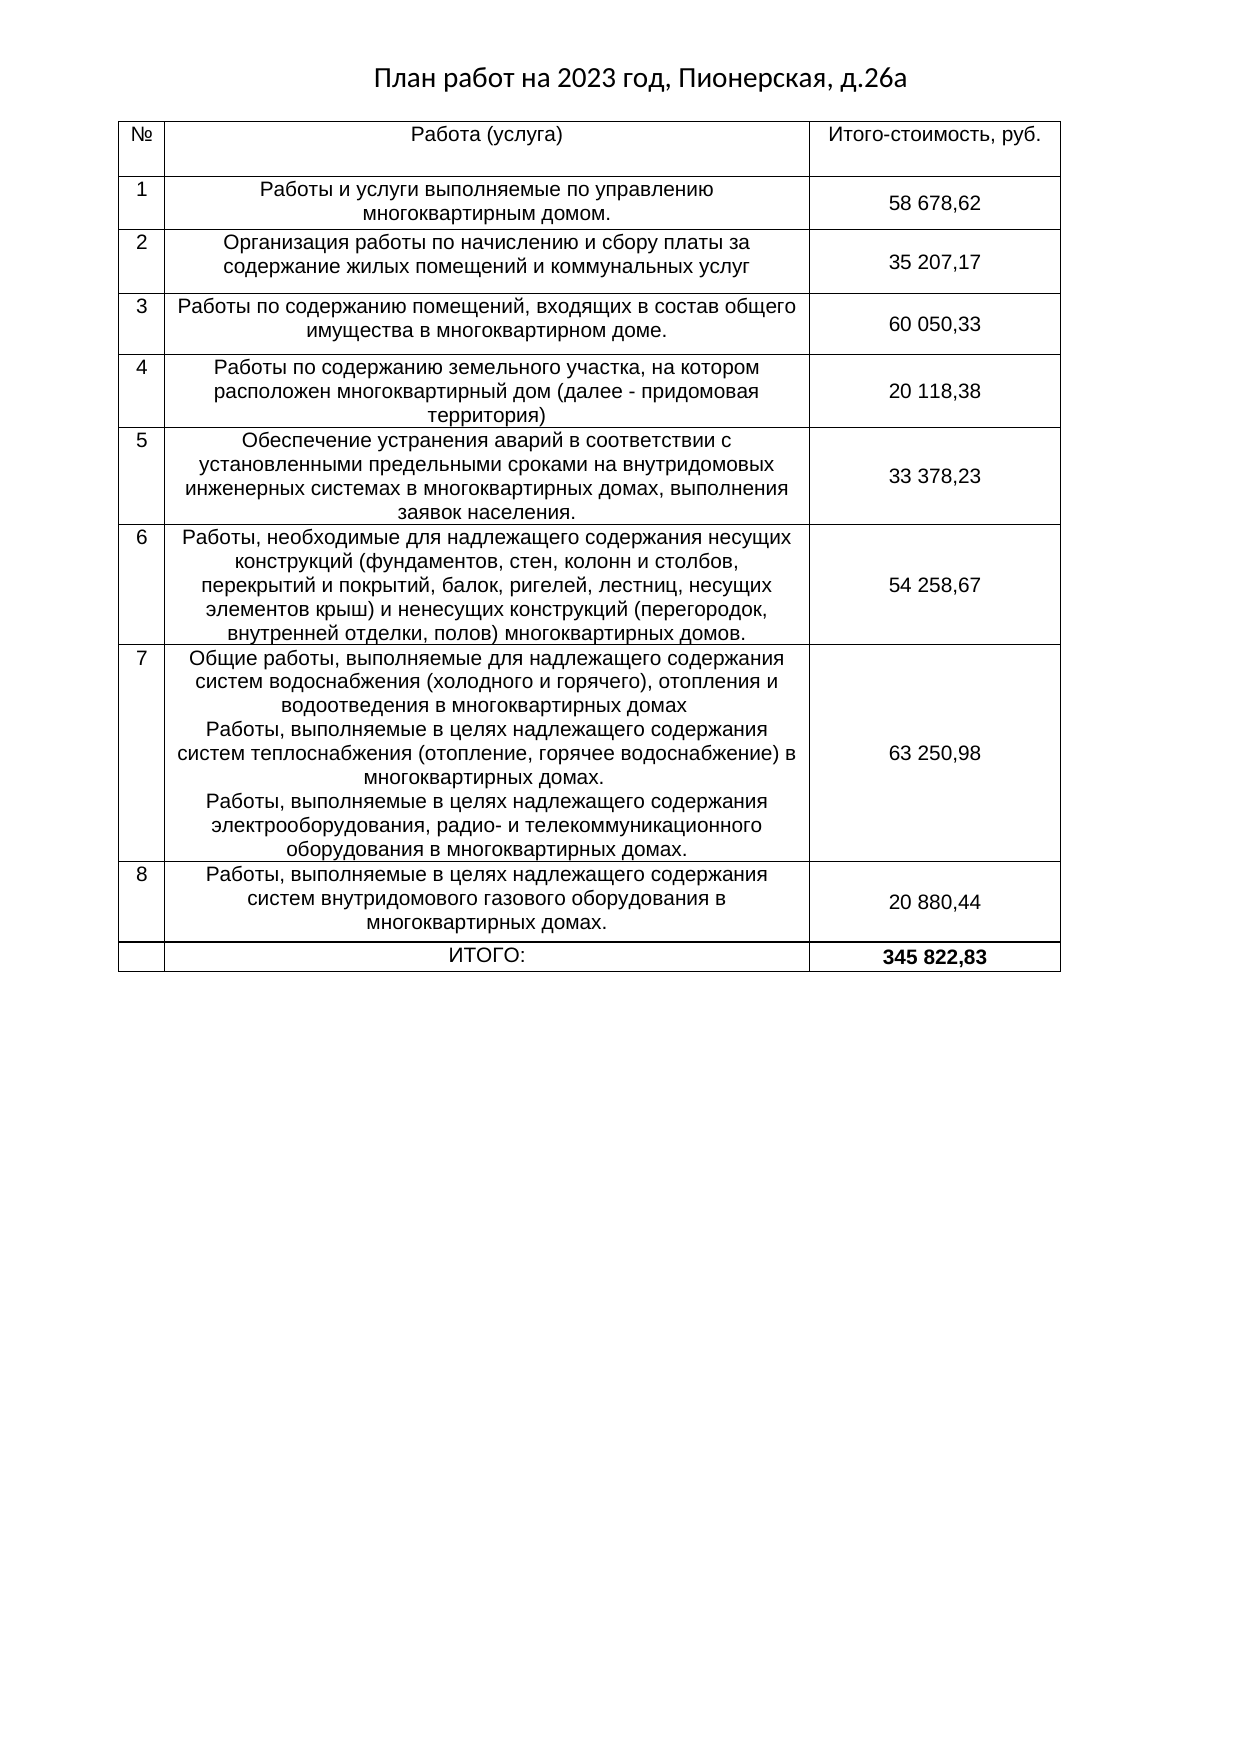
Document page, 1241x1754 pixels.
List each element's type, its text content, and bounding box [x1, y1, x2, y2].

table_cell 4 [119, 355, 164, 427]
table_cell 8 [119, 862, 164, 941]
table_header № [119, 122, 164, 176]
table_cell Организация работы по начислению и сбору платы за содержание жилых помещений и коммунальных услуг [165, 230, 809, 293]
table_cell 58 678,62 [810, 177, 1060, 229]
table_cell 2 [119, 230, 164, 293]
table_cell 35 207,17 [810, 230, 1060, 293]
table_cell Работы, выполняемые в целях надлежащего содержания систем внутридомового газового оборудования в многоквартирных домах. [165, 862, 809, 941]
table_cell Общие работы, выполняемые для надлежащего содержания систем водоснабжения (холодного и горячего), отопления и водоотведения в многоквартирных домах Работы, выполняемые в целях надлежащего содержания систем теплоснабжения (отопление, горячее водоснабжение) в многоквартирных домах. Работы, выполняемые в целях надлежащего содержания электрооборудования, радио- и телекоммуникационного оборудования в многоквартирных домах. [165, 645, 809, 861]
text План работ на 2023 год, Пионерская, д.26а [130, 59, 1152, 95]
table_cell [119, 943, 164, 971]
table_cell 33 378,23 [810, 428, 1060, 523]
table_cell Обеспечение устранения аварий в соответствии с установленными предельными сроками на внутридомовых инженерных системах в многоквартирных домах, выполнения заявок населения. [165, 428, 809, 523]
table_cell 60 050,33 [810, 294, 1060, 354]
table_cell 5 [119, 428, 164, 523]
table_cell 20 880,44 [810, 862, 1060, 941]
table_header Работа (услуга) [165, 122, 809, 176]
table_cell 345 822,83 [810, 943, 1060, 971]
table_cell 54 258,67 [810, 525, 1060, 644]
table_cell ИТОГО: [165, 943, 809, 971]
table_cell Работы, необходимые для надлежащего содержания несущих конструкций (фундаментов, стен, колонн и столбов, перекрытий и покрытий, балок, ригелей, лестниц, несущих элементов крыш) и ненесущих конструкций (перегородок, внутренней отделки, полов) многоквартирных домов. [165, 525, 809, 644]
table_cell Работы по содержанию помещений, входящих в состав общего имущества в многоквартирном доме. [165, 294, 809, 354]
table_cell 6 [119, 525, 164, 644]
table_cell 3 [119, 294, 164, 354]
table_cell Работы по содержанию земельного участка, на котором расположен многоквартирный дом (далее - придомовая территория) [165, 355, 809, 427]
table_cell 20 118,38 [810, 355, 1060, 427]
table_cell 1 [119, 177, 164, 229]
table_cell 7 [119, 645, 164, 861]
table_cell Работы и услуги выполняемые по управлению многоквартирным домом. [165, 177, 809, 229]
table_cell 63 250,98 [810, 645, 1060, 861]
table_header Итого-стоимость, руб. [810, 122, 1060, 176]
